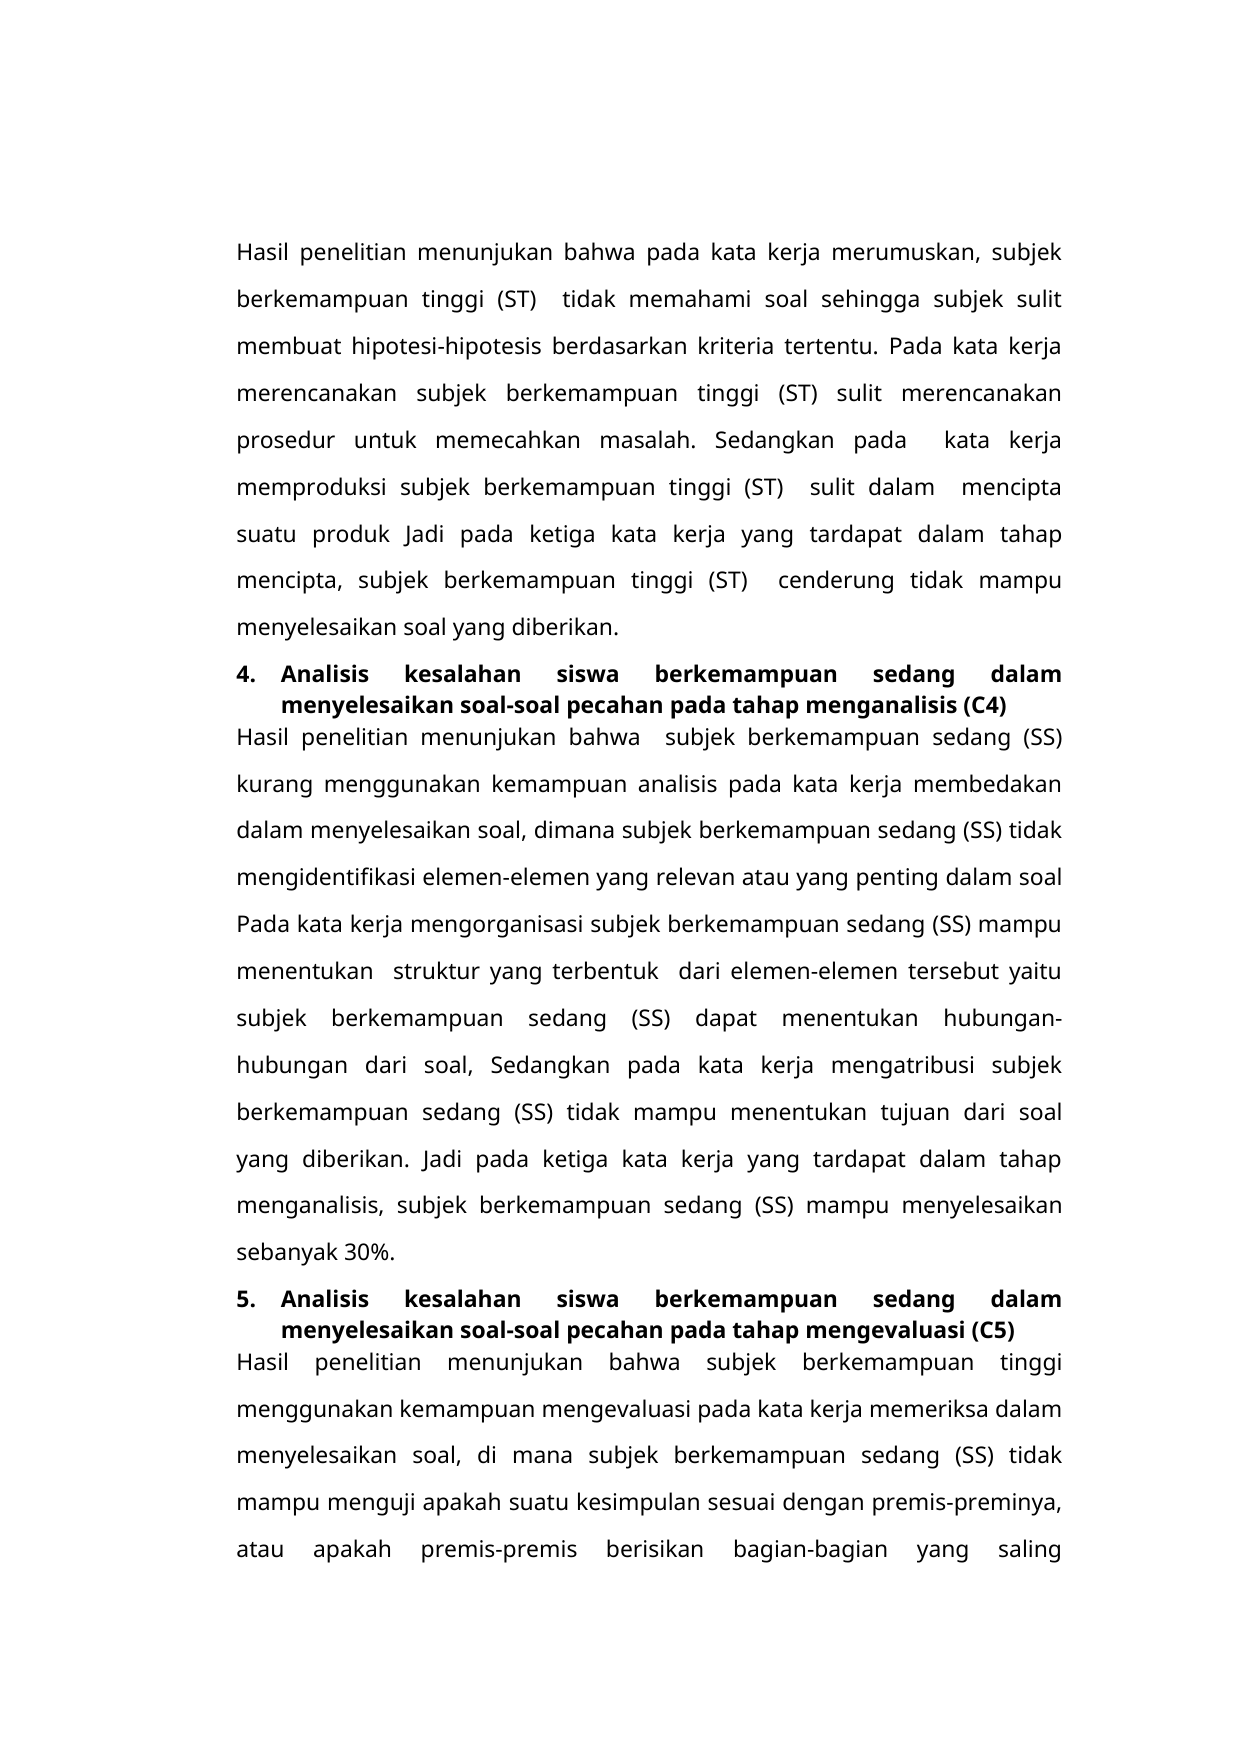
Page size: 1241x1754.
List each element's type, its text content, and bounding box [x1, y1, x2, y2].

list Analisis kesalahan siswa berkemampuan sedang dalam menyelesaikan soal-soal pecahan pada tahap menganalisis (C4) [236, 658, 1063, 721]
text Hasil penelitian menunjukan bahwa pada kata kerja merumuskan, subjek berkemampuan tinggi (ST) tidak memahami soal sehingga subjek sulit membuat hipotesi-hipotesis berdasarkan kriteria tertentu. Pada kata kerja merencanakan subjek berkemampuan tinggi (ST) sulit merencanakan prosedur untuk memecahkan masalah. Sedangkan pada kata kerja memproduksi subjek berkemampuan tinggi (ST) sulit dalam mencipta suatu produk Jadi pada ketiga kata kerja yang tardapat dalam tahap mencipta, subjek berkemampuan tinggi (ST) cenderung tidak mampu menyelesaikan soal yang diberikan. [236, 236, 1063, 642]
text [236, 1346, 1063, 1564]
list Analisis kesalahan siswa berkemampuan sedang dalam menyelesaikan soal-soal pecahan pada tahap mengevaluasi (C5) [236, 1283, 1063, 1346]
text Hasil penelitian menunjukan bahwa subjek berkemampuan sedang (SS) kurang menggunakan kemampuan analisis pada kata kerja membedakan dalam menyelesaikan soal, dimana subjek berkemampuan sedang (SS) tidak mengidentifikasi elemen-elemen yang relevan atau yang penting dalam soal Pada kata kerja mengorganisasi subjek berkemampuan sedang (SS) mampu menentukan struktur yang terbentuk dari elemen-elemen tersebut yaitu subjek berkemampuan sedang (SS) dapat menentukan hubungan-hubungan dari soal, Sedangkan pada kata kerja mengatribusi subjek berkemampuan sedang (SS) tidak mampu menentukan tujuan dari soal yang diberikan. Jadi pada ketiga kata kerja yang tardapat dalam tahap menganalisis, subjek berkemampuan sedang (SS) mampu menyelesaikan sebanyak 30%. [236, 721, 1063, 1267]
